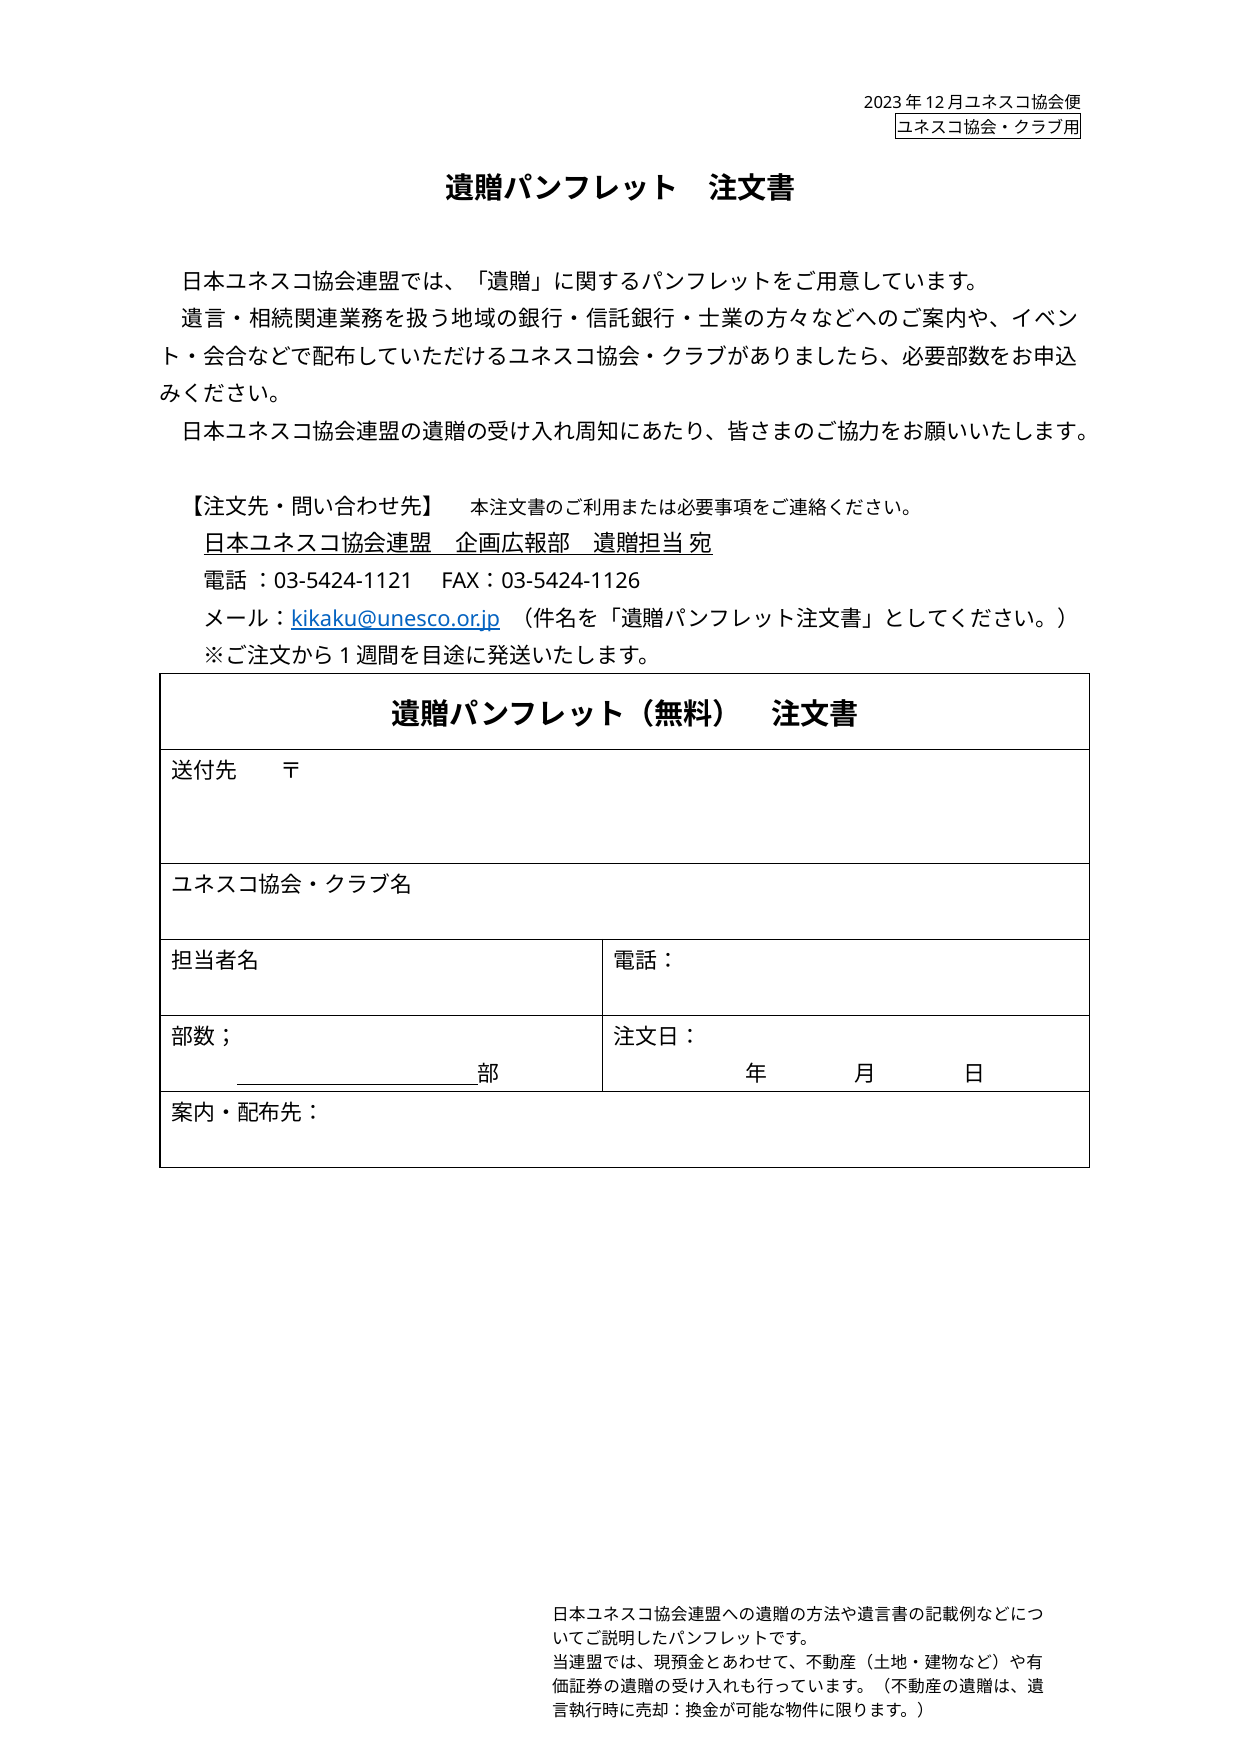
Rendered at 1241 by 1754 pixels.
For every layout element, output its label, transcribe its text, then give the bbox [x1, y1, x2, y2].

text 遺言・相続関連業務を扱う地域の銀行・信託銀行・士業の方々などへのご案内や、イベント・会合などで配布していただけるユネスコ協会・クラブがありましたら、必要部数をお申込みください。 [159, 298, 1081, 411]
text 日本ユネスコ協会連盟 企画広報部 遺贈担当 宛 [159, 523, 1081, 561]
table_cell 注文日： 年 月 日 [603, 1016, 1089, 1091]
text ※ご注文から1週間を目途に発送いたします。 [159, 636, 1081, 673]
text メール：kikaku@unesco.or.jp （件名を「遺贈パンフレット注文書」としてください。） [159, 598, 1081, 636]
table_cell 案内・配布先： [161, 1092, 1089, 1167]
table_cell 送付先 〒 [161, 750, 1089, 863]
text 【注文先・問い合わせ先】 本注文書のご利用または必要事項をご連絡ください。 [159, 486, 1081, 523]
text 電話 ：03-5424-1121 FAX：03-5424-1126 [159, 561, 1081, 598]
table_cell ユネスコ協会・クラブ名 [161, 864, 1089, 939]
text 遺贈パンフレット 注文書 [159, 148, 1081, 223]
table_cell 部数； 部 [161, 1016, 602, 1091]
table_cell 電話： [603, 940, 1089, 1015]
text 日本ユネスコ協会連盟では、「遺贈」に関するパンフレットをご用意しています。 [159, 261, 1081, 298]
table_cell 担当者名 [161, 940, 602, 1015]
table_header 遺贈パンフレット（無料） 注文書 [161, 674, 1089, 749]
text 日本ユネスコ協会連盟の遺贈の受け入れ周知にあたり、皆さまのご協力をお願いいたします。 [159, 411, 1081, 448]
